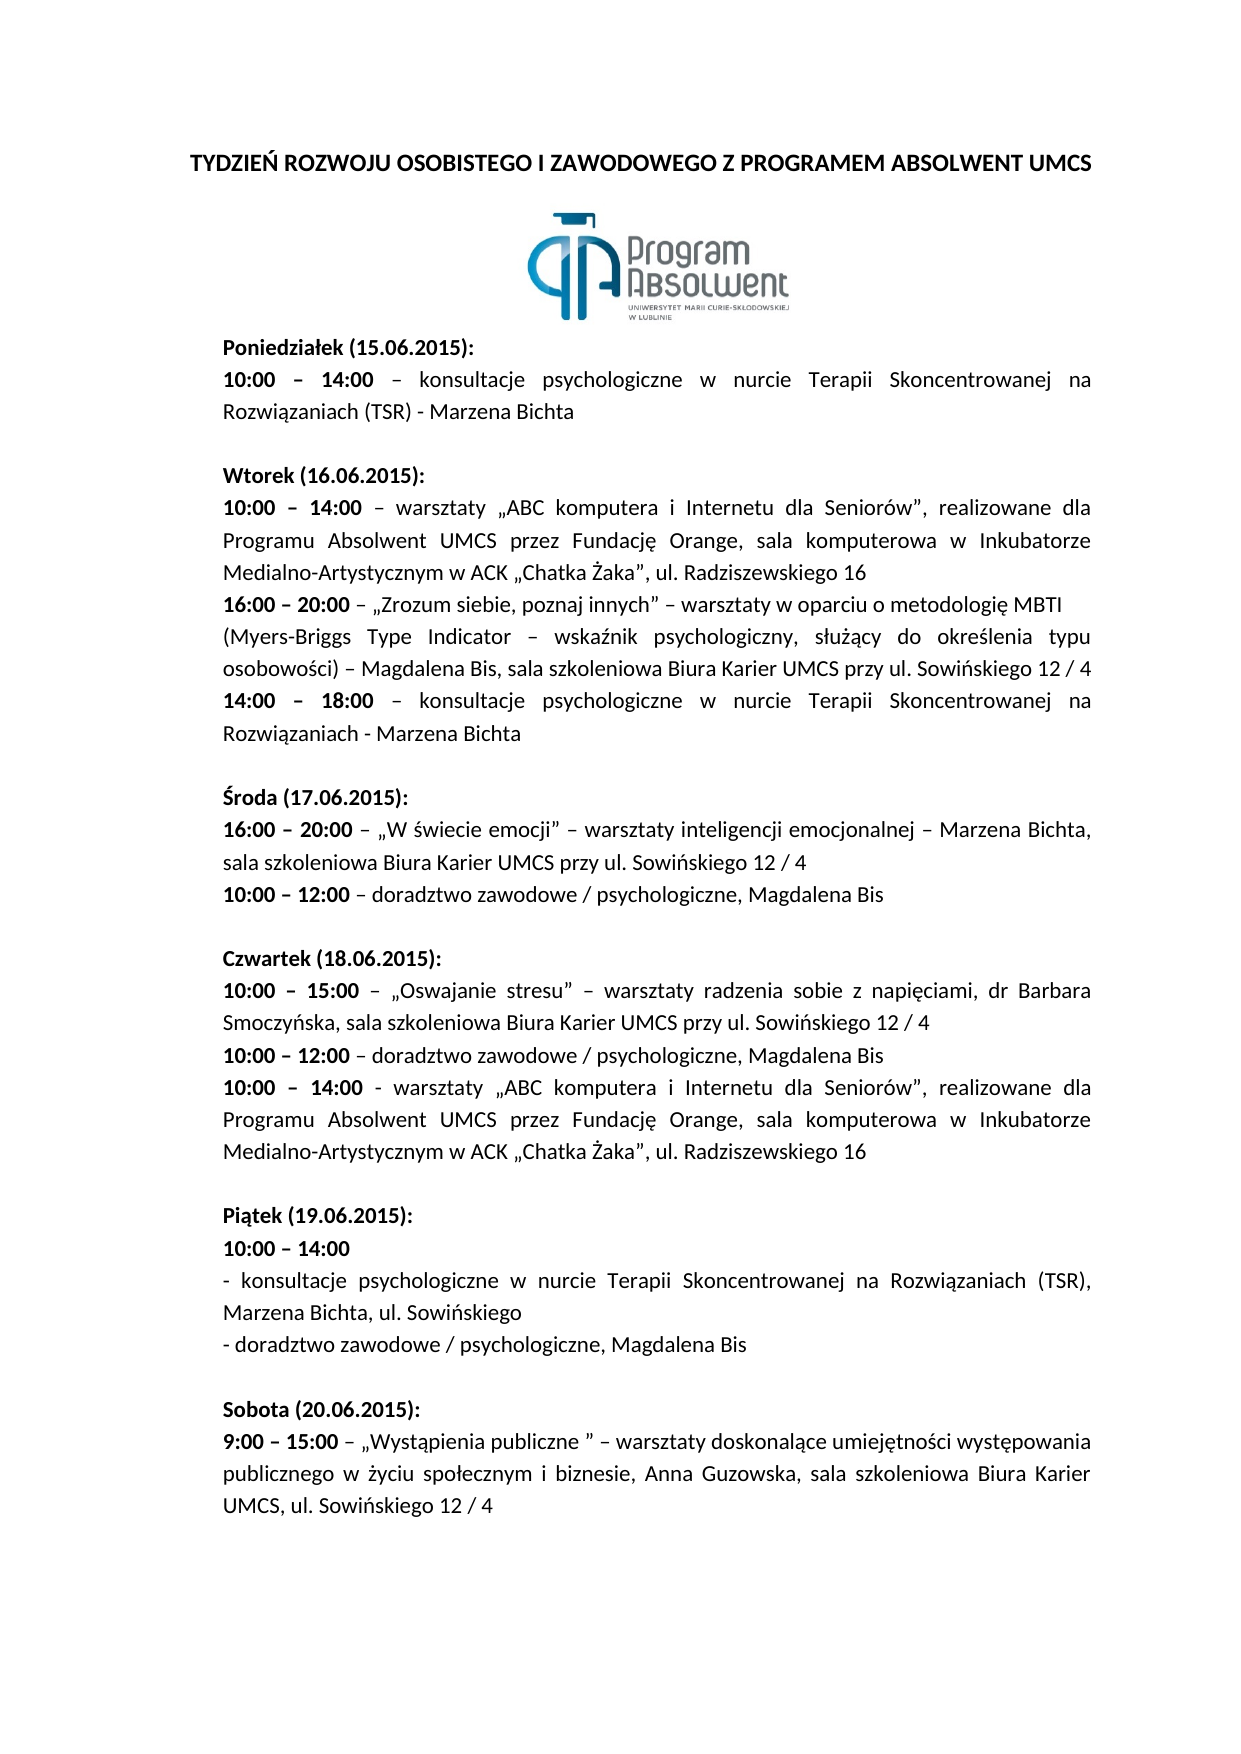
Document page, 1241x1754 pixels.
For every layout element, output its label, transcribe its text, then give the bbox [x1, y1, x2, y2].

list - doradztwo zawodowe / psychologiczne, Magdalena Bis [223, 1330, 1093, 1358]
list (Myers-Briggs Type Indicator – wskaźnik psychologiczny, służący do określenia typu osobowości) – Magdalena Bis, sala szkoleniowa Biura Karier UMCS przy ul. Sowińskiego 12 / 4 [223, 622, 1093, 682]
list 9:00 – 15:00 – „Wystąpienia publiczne ” – warsztaty doskonalące umiejętności występowania publicznego w życiu społecznym i biznesie, Anna Guzowska, sala szkoleniowa Biura Karier UMCS, ul. Sowińskiego 12 / 4 [223, 1427, 1093, 1519]
list 10:00 – 14:00 - warsztaty „ABC komputera i Internetu dla Seniorów”, realizowane dla Programu Absolwent UMCS przez Fundację Orange, sala komputerowa w Inkubatorze Medialno-Artystycznym w ACK „Chatka Żaka”, ul. Radziszewskiego 16 [223, 1073, 1093, 1165]
text TYDZIEŃ ROZWOJU OSOBISTEGO I ZAWODOWEGO Z PROGRAMEM ABSOLWENT UMCS [148, 148, 1093, 178]
list 16:00 – 20:00 – „Zrozum siebie, poznaj innych” – warsztaty w oparciu o metodologię MBTI [223, 590, 1093, 618]
list 10:00 – 14:00 – warsztaty „ABC komputera i Internetu dla Seniorów”, realizowane dla Programu Absolwent UMCS przez Fundację Orange, sala komputerowa w Inkubatorze Medialno-Artystycznym w ACK „Chatka Żaka”, ul. Radziszewskiego 16 [223, 493, 1093, 586]
list 10:00 – 15:00 – „Oswajanie stresu” – warsztaty radzenia sobie z napięciami, dr Barbara Smoczyńska, sala szkoleniowa Biura Karier UMCS przy ul. Sowińskiego 12 / 4 [223, 976, 1093, 1037]
list 14:00 – 18:00 – konsultacje psychologiczne w nurcie Terapii Skoncentrowanej na Rozwiązaniach - Marzena Bichta [223, 687, 1093, 747]
list 16:00 – 20:00 – „W świecie emocji” – warsztaty inteligencji emocjonalnej – Marzena Bichta, sala szkoleniowa Biura Karier UMCS przy ul. Sowińskiego 12 / 4 [223, 815, 1093, 876]
list 10:00 – 12:00 – doradztwo zawodowe / psychologiczne, Magdalena Bis [223, 1041, 1093, 1069]
list Sobota (20.06.2015): [223, 1395, 1093, 1423]
list 10:00 – 14:00 [223, 1234, 1093, 1262]
list Środa (17.06.2015): [223, 783, 1093, 811]
list Piątek (19.06.2015): [223, 1202, 1093, 1230]
list Poniedziałek (15.06.2015): [223, 333, 1093, 361]
picture [517, 203, 798, 329]
list - konsultacje psychologiczne w nurcie Terapii Skoncentrowanej na Rozwiązaniach (TSR), Marzena Bichta, ul. Sowińskiego [223, 1266, 1093, 1326]
list 10:00 – 14:00 – konsultacje psychologiczne w nurcie Terapii Skoncentrowanej na Rozwiązaniach (TSR) - Marzena Bichta [223, 365, 1093, 425]
list 10:00 – 12:00 – doradztwo zawodowe / psychologiczne, Magdalena Bis [223, 880, 1093, 908]
list Czwartek (18.06.2015): [223, 944, 1093, 972]
list Wtorek (16.06.2015): [223, 461, 1093, 489]
